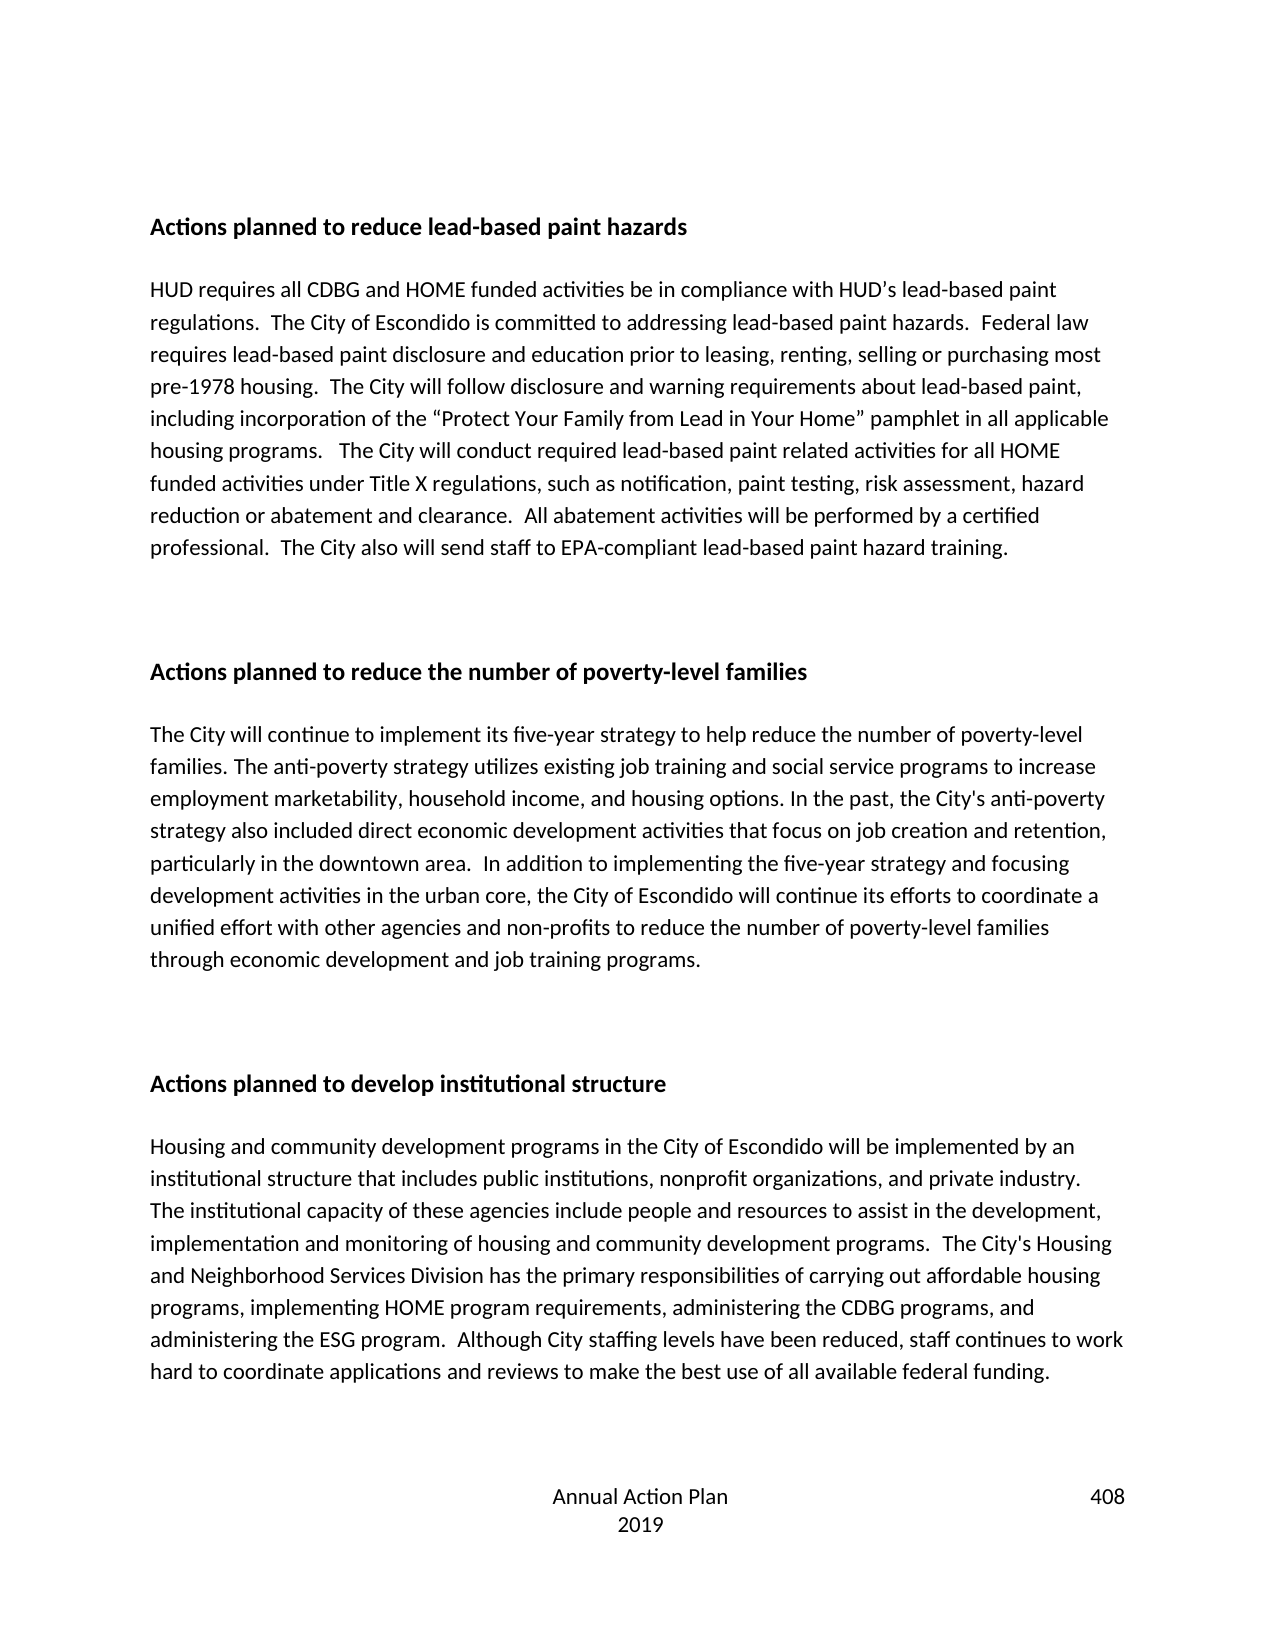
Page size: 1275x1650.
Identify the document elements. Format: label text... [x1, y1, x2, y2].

text Actions planned to develop institutional structure [150, 1068, 1125, 1098]
text HUD requires all CDBG and HOME funded activities be in compliance with HUD’s lead-based paint regulations. The City of Escondido is committed to addressing lead-based paint hazards. Federal law requires lead-based paint disclosure and education prior to leasing, renting, selling or purchasing most pre-1978 housing. The City will follow disclosure and warning requirements about lead-based paint, including incorporation of the “Protect Your Family from Lead in Your Home” pamphlet in all applicable housing programs. The City will conduct required lead-based paint related activities for all HOME funded activities under Title X regulations, such as notification, paint testing, risk assessment, hazard reduction or abatement and clearance. All abatement activities will be performed by a certified professional. The City also will send staff to EPA-compliant lead-based paint hazard training. [150, 276, 1125, 561]
text The City will continue to implement its five-year strategy to help reduce the number of poverty-level families. The anti-poverty strategy utilizes existing job training and social service programs to increase employment marketability, household income, and housing options. In the past, the City's anti-poverty strategy also included direct economic development activities that focus on job creation and retention, particularly in the downtown area. In addition to implementing the five-year strategy and focusing development activities in the urban core, the City of Escondido will continue its efforts to coordinate a unified effort with other agencies and non-profits to reduce the number of poverty-level families through economic development and job training programs. [150, 720, 1125, 973]
text Actions planned to reduce the number of poverty-level families [150, 656, 1125, 686]
text Actions planned to reduce lead-based paint hazards [150, 211, 1125, 242]
text Housing and community development programs in the City of Escondido will be implemented by an institutional structure that includes public institutions, nonprofit organizations, and private industry. The institutional capacity of these agencies include people and resources to assist in the development, implementation and monitoring of housing and community development programs. The City's Housing and Neighborhood Services Division has the primary responsibilities of carrying out affordable housing programs, implementing HOME program requirements, administering the CDBG programs, and administering the ESG program. Although City staffing levels have been reduced, staff continues to work hard to coordinate applications and reviews to make the best use of all available federal funding. [150, 1132, 1125, 1385]
